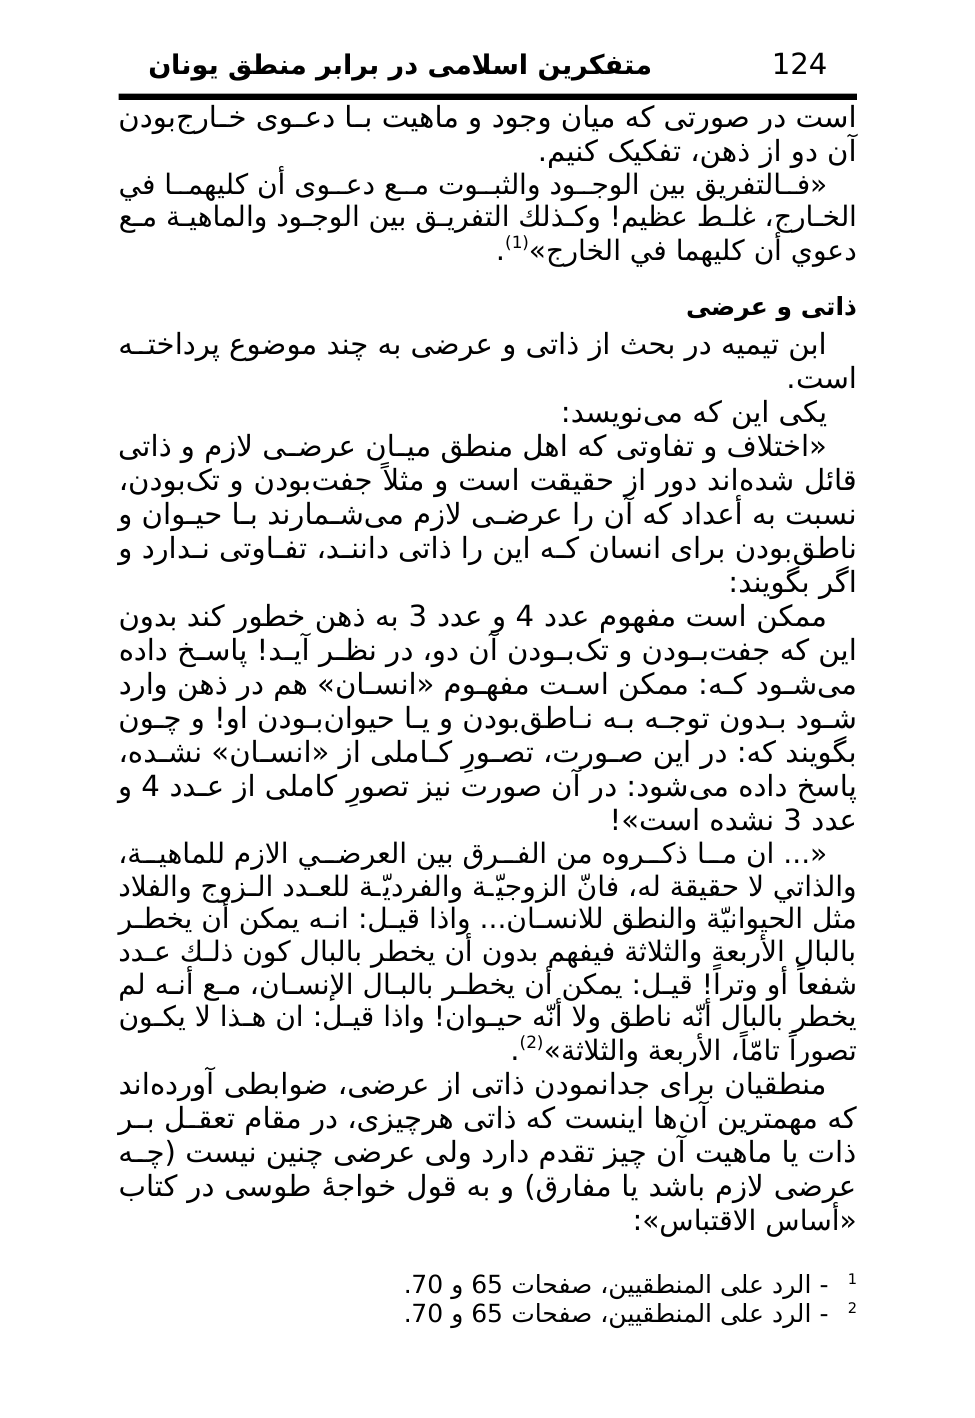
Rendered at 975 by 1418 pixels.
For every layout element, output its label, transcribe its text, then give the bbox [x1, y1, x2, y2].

text «اختلاف و تفاوتی که اهل منطق میان عرضی لازم و ذاتی قائل شده‌اند دور از حقیقت است و مثلاً جفت‌بودن و تک‌بودن، نسبت به أعداد که آن را عرضی لازم می‌شمارند با حیوان و ناطق‌بودن برای انسان که این را ذاتی دانند، تفاوتی ندارد و اگر بگویند: [118, 429, 857, 599]
text ابن تیمیه در بحث از ذاتی و عرضی به چند موضوع پرداخته است. [118, 328, 857, 396]
text ممکن است مفهوم عدد 4 و عدد 3 به ذهن خطور کند بدون این که جفت‌بودن و تک‌بودن آن دو، در نظر آید! پاسخ داده می‌شود که: ممکن است مفهوم «انسان» هم در ذهن وارد شود بدون توجه به ناطق‌بودن و یا حیوان‌بودن او! و چون بگویند که: در این صورت، تصورِ کاملی از «انسان» نشده، پاسخ داده می‌شود: در آن صورت نیز تصورِ کاملی از عدد 4 و عدد 3 نشده است»! [118, 599, 857, 837]
text منطقیان برای جدانمودن ذاتی از عرضی، ضوابطی آورده‌اند که مهمترین آن‌ها اینست که ذاتی هرچیزی، در مقام تعقل بر ذات یا ماهیت آن چیز تقدم دارد ولی عرضی چنین نیست (چه عرضی لازم باشد یا مفارق) و به قول خواجۀ طوسی در کتاب «أساس الاقتباس»: [118, 1067, 857, 1237]
text «... ان ما ذكروه من الفرق بين العرضي الازم للماهية، والذاتي لا حقيقة له، فانّ الزوجيّة والفرديّة للعدد الزوج والفلاد مثل الحيوانيّة والنطق للانسان... واذا قيل: انه يمكن أن يخطر بالبال الأربعة والثلاثة فيفهم بدون أن يخطر بالبال كون ذلك عدد شفعاً أو وتراً! قيل: يمكن أن يخطر بالبال الإنسان، مع أنه لم يخطر بالبال أنّه ناطق ولا أنّه حيوان! واذا قيل: ان هذا لا يكون تصوراً تامّاً، الأربعة والثلاثة»(). [118, 837, 857, 1067]
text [118, 100, 857, 168]
text ذاتی و عرضی [118, 292, 857, 321]
text «فالتفريق بين الوجود والثبوت مع دعوى أن كليهما في الخارج، غلط عظيم! وكذلك التفريق بين الوجود والماهية مع دعوي أن كليهما في الخارج»(). [118, 168, 857, 267]
text یکی این که می‌نویسد: [118, 396, 857, 429]
